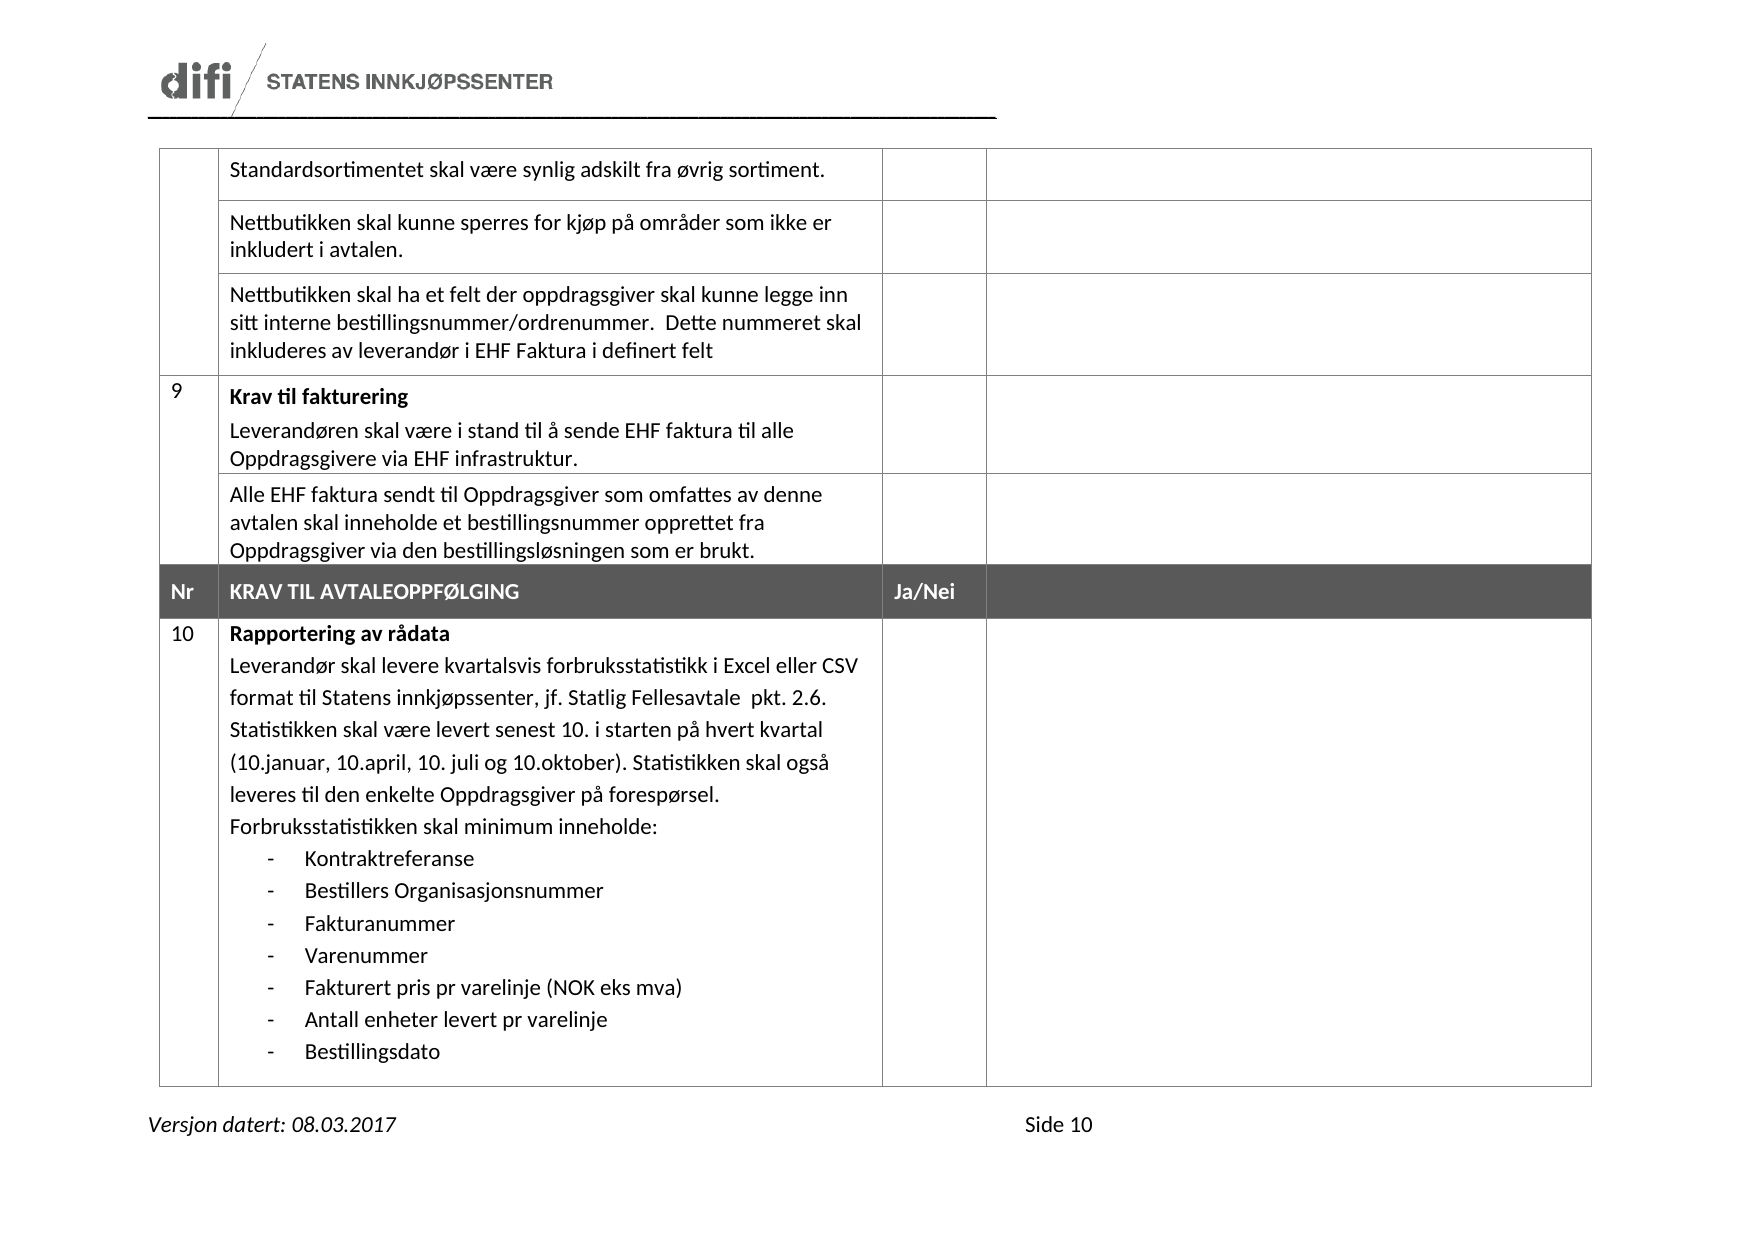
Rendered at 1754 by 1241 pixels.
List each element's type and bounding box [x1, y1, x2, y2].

picture [146, 37, 566, 122]
